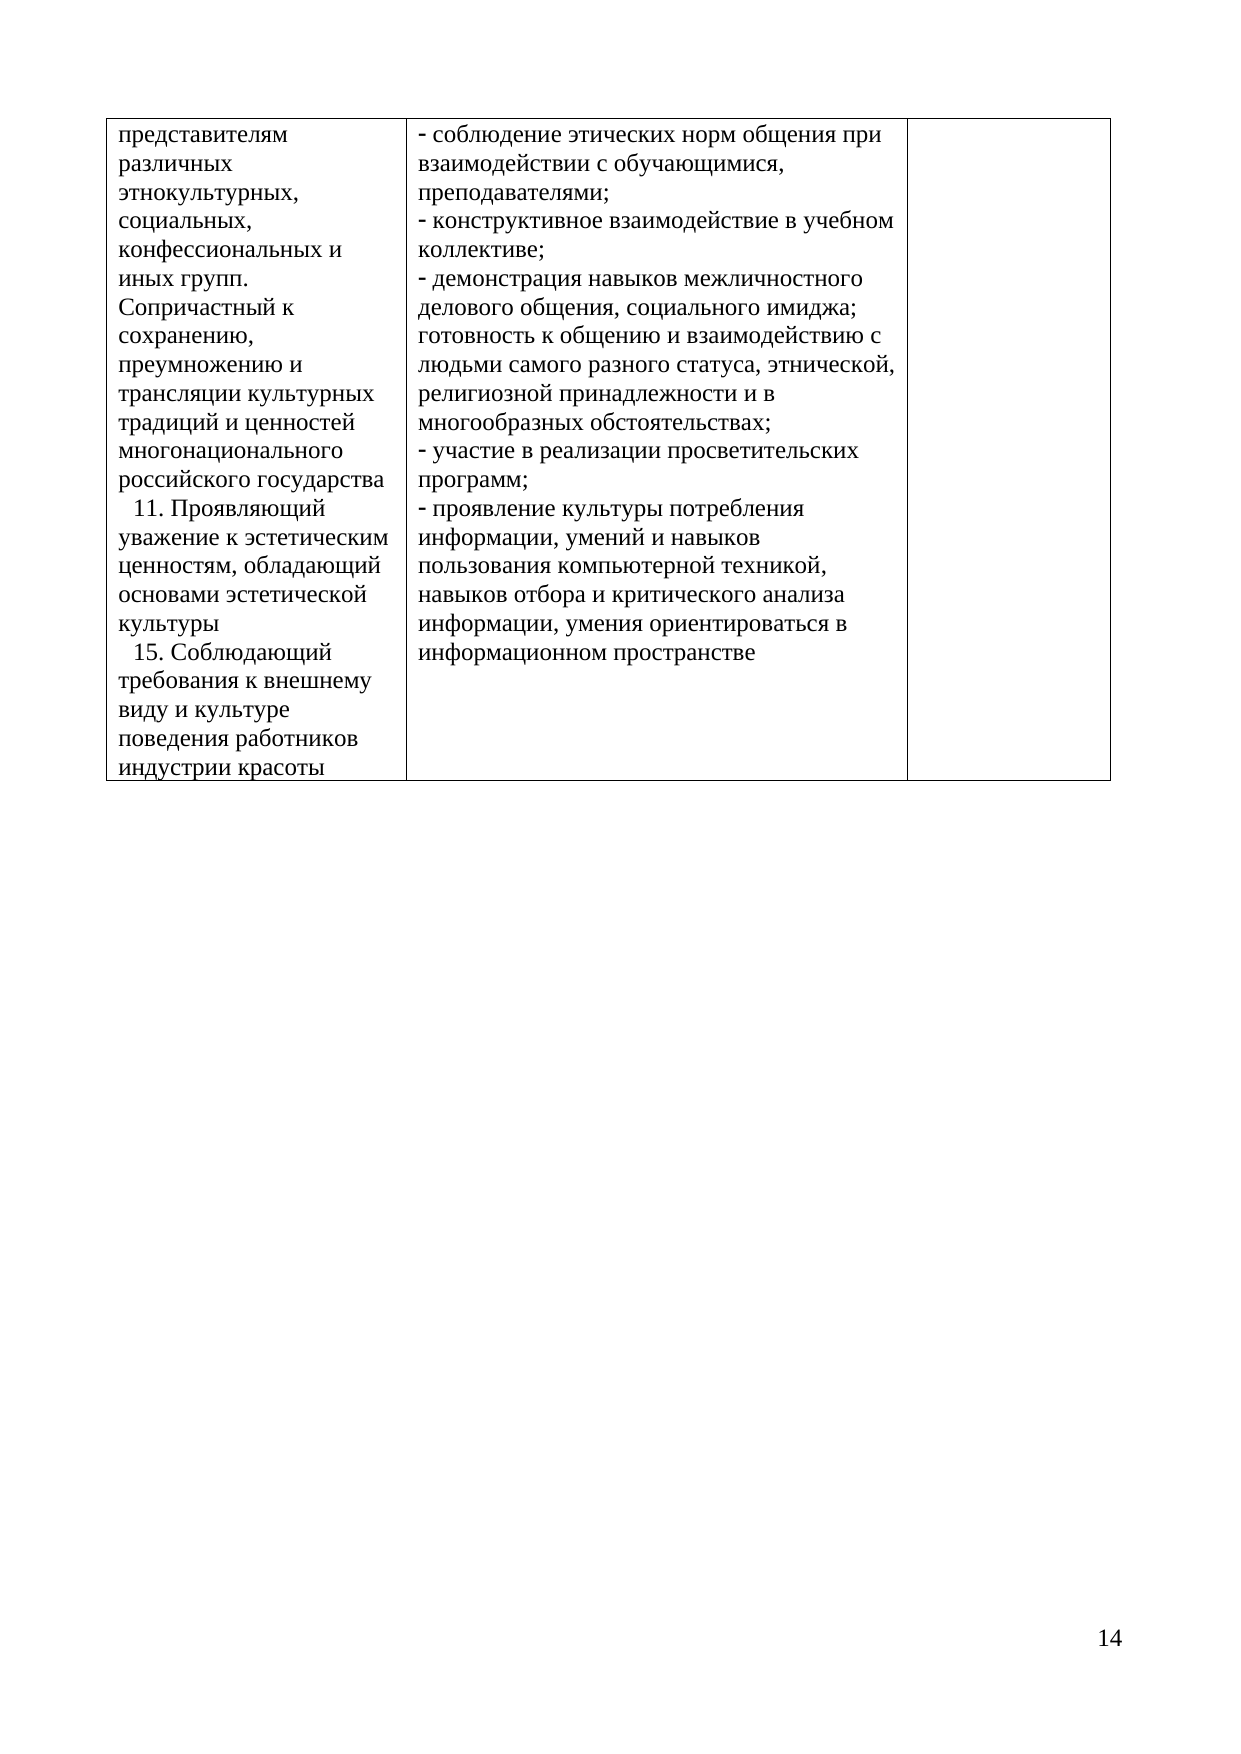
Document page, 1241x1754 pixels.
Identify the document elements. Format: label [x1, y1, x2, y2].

table_cell [407, 119, 907, 780]
table_cell [908, 119, 1110, 780]
table_cell [107, 119, 406, 780]
